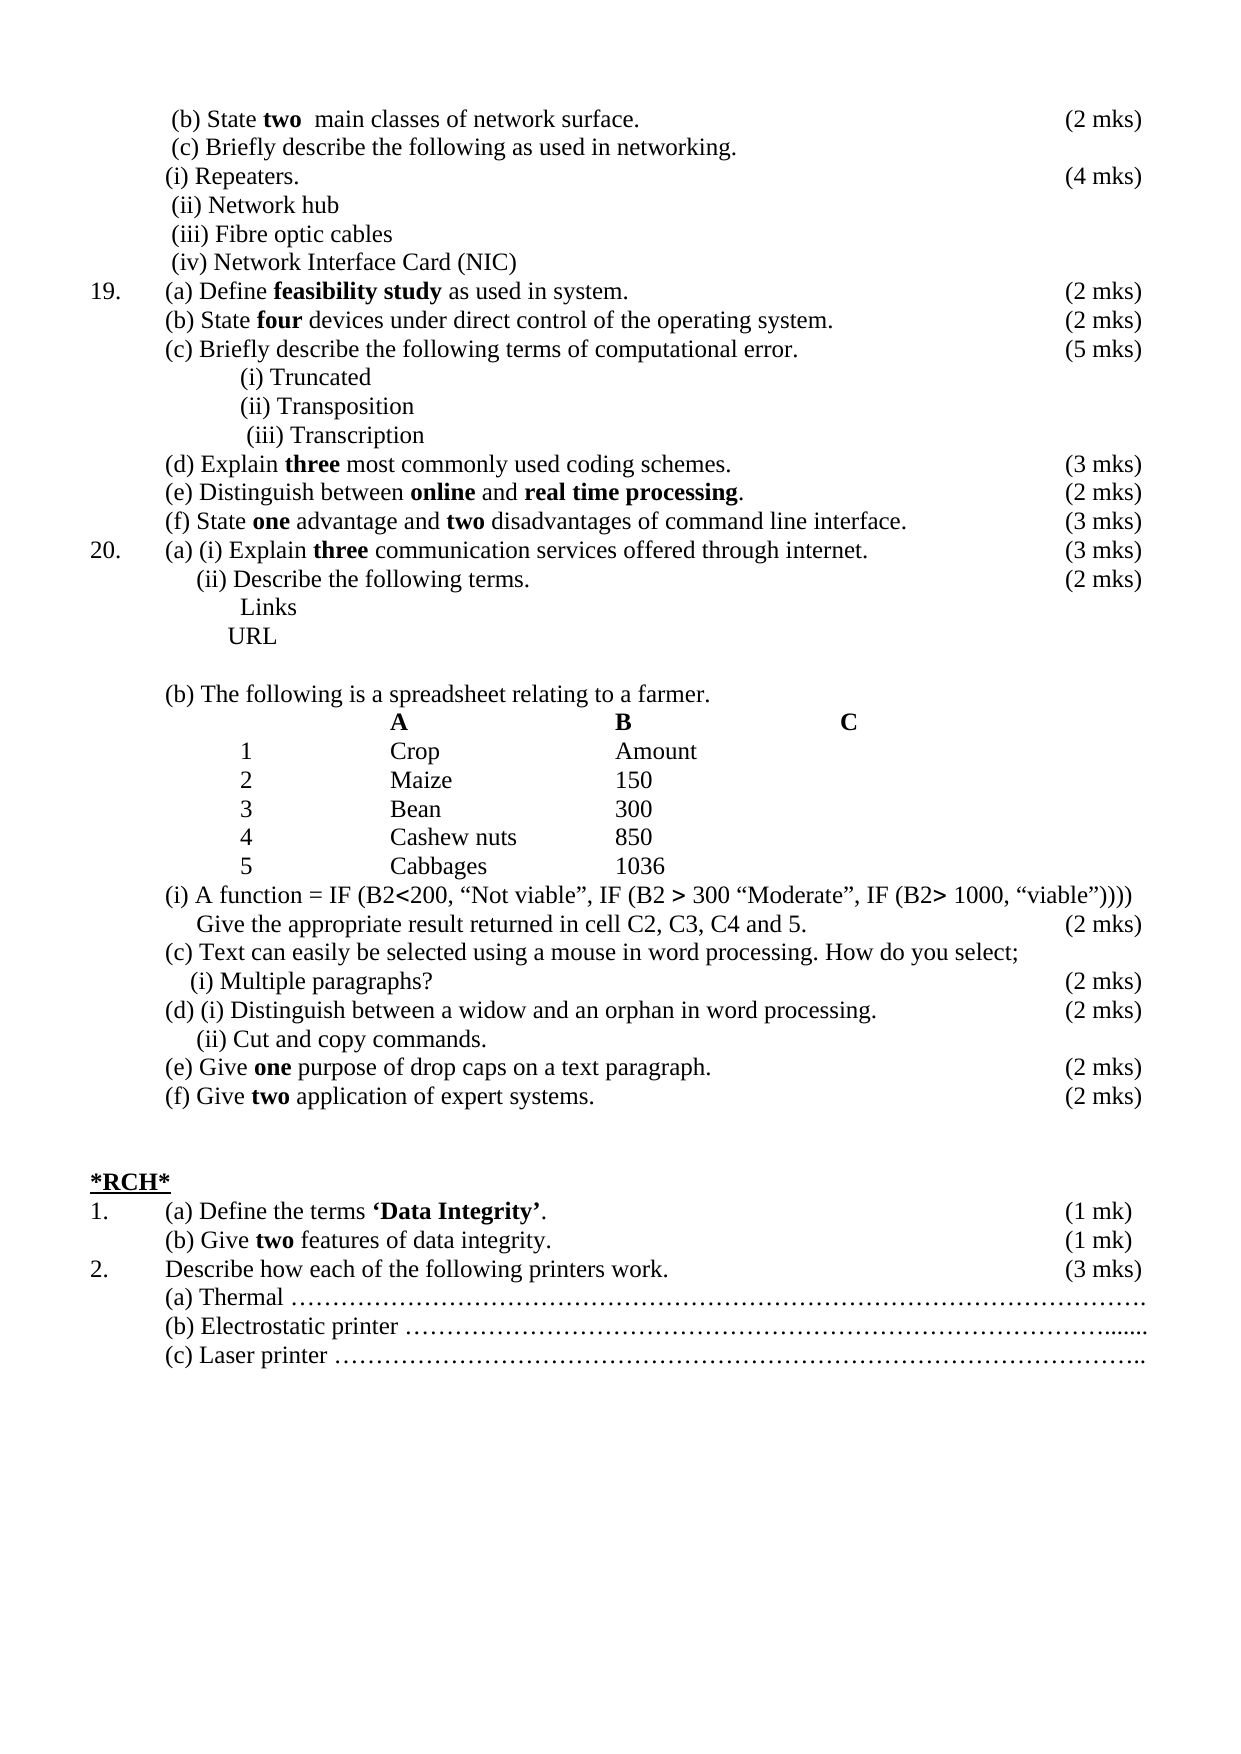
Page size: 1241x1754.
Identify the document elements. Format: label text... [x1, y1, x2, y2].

text (d) (i) Distinguish between a widow and an orphan in word processing. (2 mks) [90, 995, 1150, 1024]
text URL [90, 621, 1150, 650]
text (ii) Network hub [90, 190, 1150, 219]
text (i) Multiple paragraphs? (2 mks) [90, 966, 1150, 995]
text (d) Explain three most commonly used coding schemes. (3 mks) [90, 449, 1150, 477]
text (c) Briefly describe the following terms of computational error. (5 mks) [90, 334, 1150, 362]
text (ii) Cut and copy commands. [90, 1024, 1150, 1052]
text 19. (a) Define feasibility study as used in system. (2 mks) [90, 276, 1150, 305]
text (i) Repeaters. (4 mks) [90, 161, 1150, 190]
text A B C [90, 707, 1150, 736]
text (c) Text can easily be selected using a mouse in word processing. How do you select; [90, 937, 1150, 966]
text (f) Give two application of expert systems. (2 mks) [90, 1081, 1150, 1110]
text (f) State one advantage and two disadvantages of command line interface. (3 mks) [90, 506, 1150, 535]
text (iv) Network Interface Card (NIC) [90, 247, 1150, 276]
text 1. (a) Define the terms ‘Data Integrity’. (1 mk) [90, 1196, 1150, 1225]
text (c) Briefly describe the following as used in networking. [90, 132, 1150, 161]
text (c) Laser printer …………………………………………………………………………………….. [90, 1340, 1150, 1369]
text (e) Give one purpose of drop caps on a text paragraph. (2 mks) [90, 1052, 1150, 1081]
text (e) Distinguish between online and real time processing. (2 mks) [90, 477, 1150, 506]
text (ii) Describe the following terms. (2 mks) [90, 564, 1150, 592]
text (iii) Fibre optic cables [90, 219, 1150, 247]
text 3 Bean 300 [90, 794, 1150, 822]
text (b) Give two features of data integrity. (1 mk) [90, 1225, 1150, 1254]
text (i) A function = IF (B2<200, “Not viable”, IF (B2 > 300 “Moderate”, IF (B2> 1000, “viable”)))) [90, 880, 1150, 909]
text 20. (a) (i) Explain three communication services offered through internet. (3 mks) [90, 535, 1150, 564]
text *RCH* [90, 1167, 1150, 1196]
text 2 Maize 150 [90, 765, 1150, 794]
text (b) State two main classes of network surface. (2 mks) [90, 104, 1150, 132]
text 2. Describe how each of the following printers work. (3 mks) [90, 1254, 1150, 1282]
text 1 Crop Amount [90, 736, 1150, 765]
text 5 Cabbages 1036 [90, 851, 1150, 880]
text 4 Cashew nuts 850 [90, 822, 1150, 851]
text (a) Thermal …………………………………………………………………………………………. [90, 1282, 1150, 1311]
text (i) Truncated [90, 362, 1150, 391]
text (b) The following is a spreadsheet relating to a farmer. [90, 679, 1150, 707]
text Give the appropriate result returned in cell C2, C3, C4 and 5. (2 mks) [90, 909, 1150, 937]
text (b) Electrostatic printer …………………………………………………………………………....... [90, 1311, 1150, 1340]
text (ii) Transposition [90, 391, 1150, 420]
text (b) State four devices under direct control of the operating system. (2 mks) [90, 305, 1150, 334]
text (iii) Transcription [90, 420, 1150, 449]
text Links [90, 592, 1150, 621]
